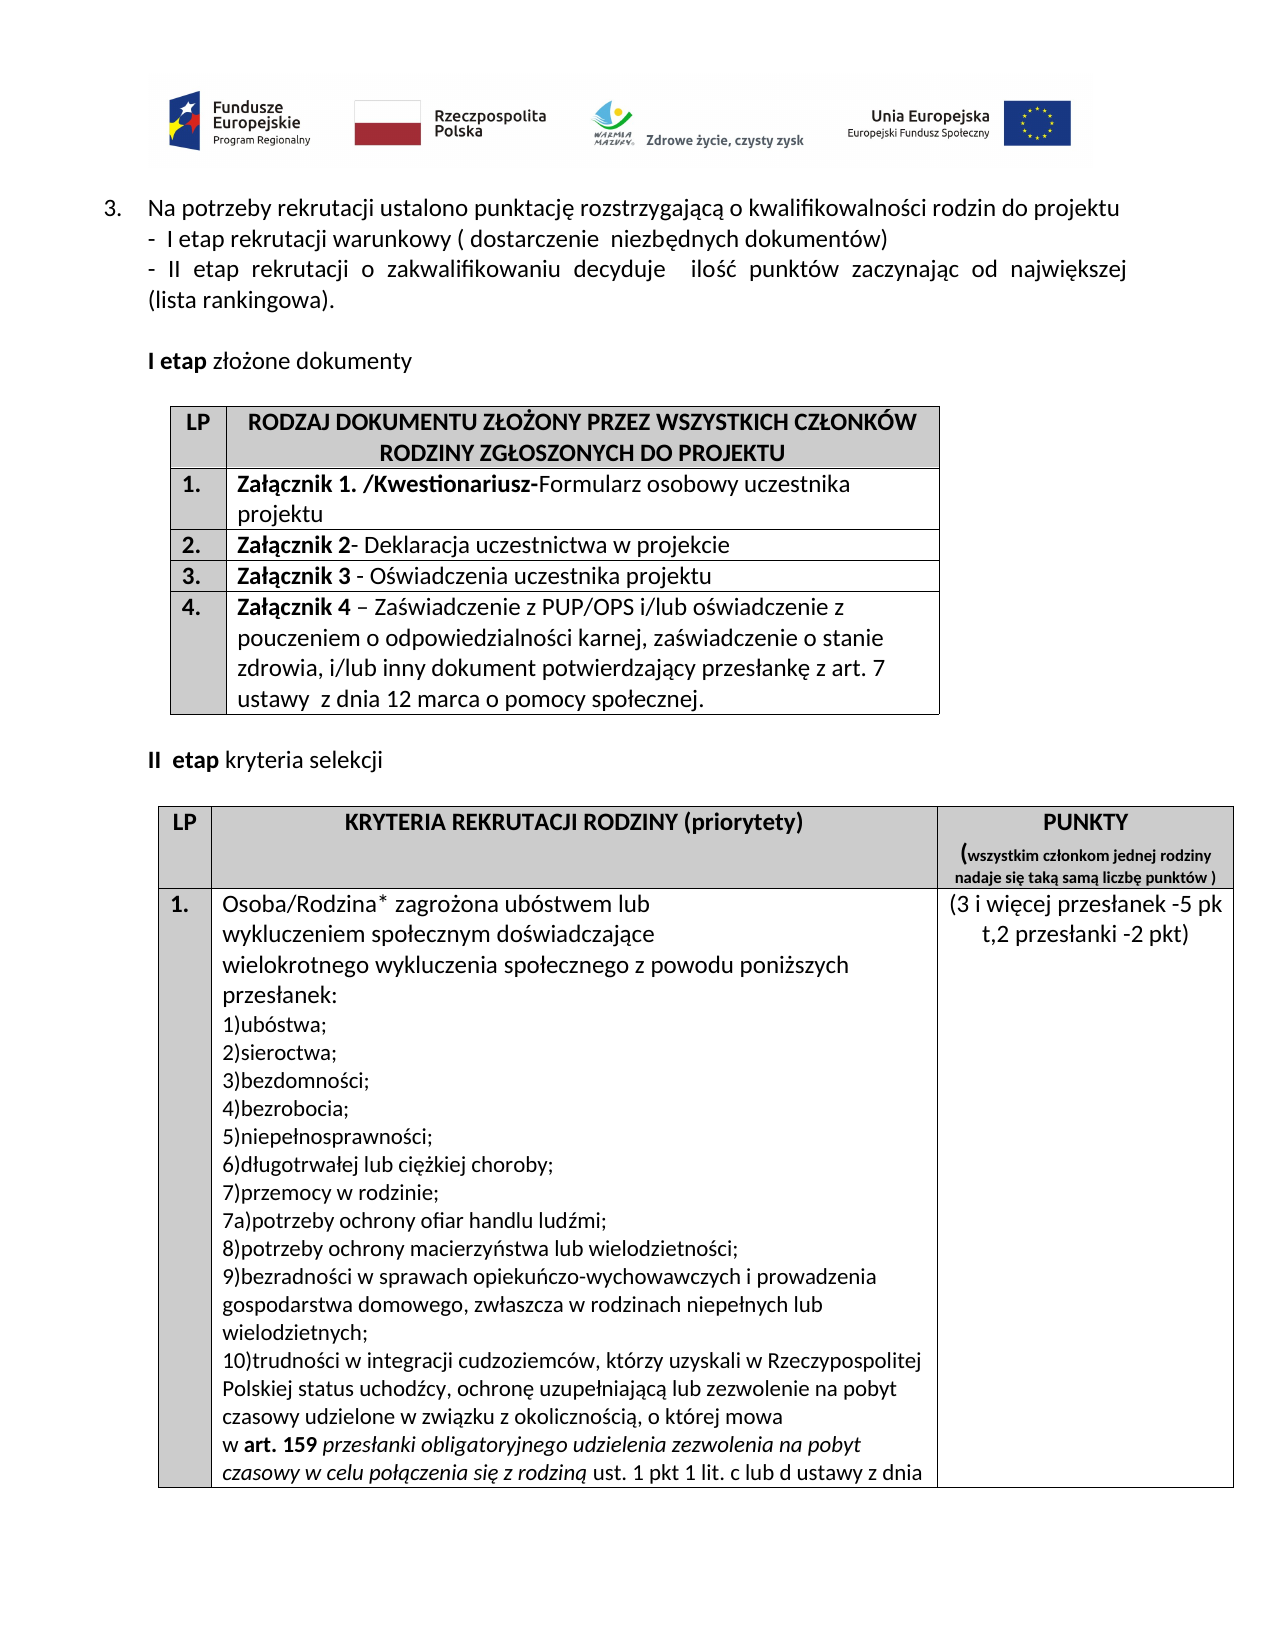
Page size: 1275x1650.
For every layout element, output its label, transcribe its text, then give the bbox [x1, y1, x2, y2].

table_header LP [171, 407, 226, 467]
picture [147, 73, 1093, 168]
table_header LP [159, 807, 211, 888]
text - I etap rekrutacji warunkowy ( dostarczenie niezbędnych dokumentów) [148, 223, 1127, 253]
table_cell 4. [171, 592, 226, 714]
text II etap kryteria selekcji [148, 745, 1127, 775]
text - II etap rekrutacji o zakwalifikowaniu decyduje ilość punktów zaczynając od największej (lista rankingowa). [148, 253, 1127, 314]
text I etap złożone dokumenty [148, 345, 1127, 375]
table_header KRYTERIA REKRUTACJI RODZINY (priorytety) [212, 807, 937, 888]
table_cell Załącznik 3 - Oświadczenia uczestnika projektu [227, 561, 939, 591]
table_cell 1. [159, 889, 211, 1487]
table_cell (3 i więcej przesłanek -5 pkt,2 przesłanki -2 pkt) [938, 889, 1233, 1487]
table_cell 2. [171, 530, 226, 560]
table_cell 1. [171, 469, 226, 529]
table_header RODZAJ DOKUMENTU ZŁOŻONY PRZEZ WSZYSTKICH CZŁONKÓW RODZINY ZGŁOSZONYCH DO PROJEKTU [227, 407, 939, 467]
table_cell Załącznik 2- Deklaracja uczestnictwa w projekcie [227, 530, 939, 560]
table_cell 3. [171, 561, 226, 591]
table_cell Załącznik 1. /Kwestionariusz-Formularz osobowy uczestnika projektu [227, 469, 939, 529]
table_header PUNKTY (wszystkim członkom jednej rodziny nadaje się taką samą liczbę punktów ) [938, 807, 1233, 888]
list Na potrzeby rekrutacji ustalono punktację rozstrzygającą o kwalifikowalności rodzin do projektu [103, 192, 1127, 223]
table_cell Załącznik 4 – Zaświadczenie z PUP/OPS i/lub oświadczenie z pouczeniem o odpowiedzialności karnej, zaświadczenie o stanie zdrowia, i/lub inny dokument potwierdzający przesłankę z art. 7 ustawy z dnia 12 marca o pomocy społecznej. [227, 592, 939, 714]
